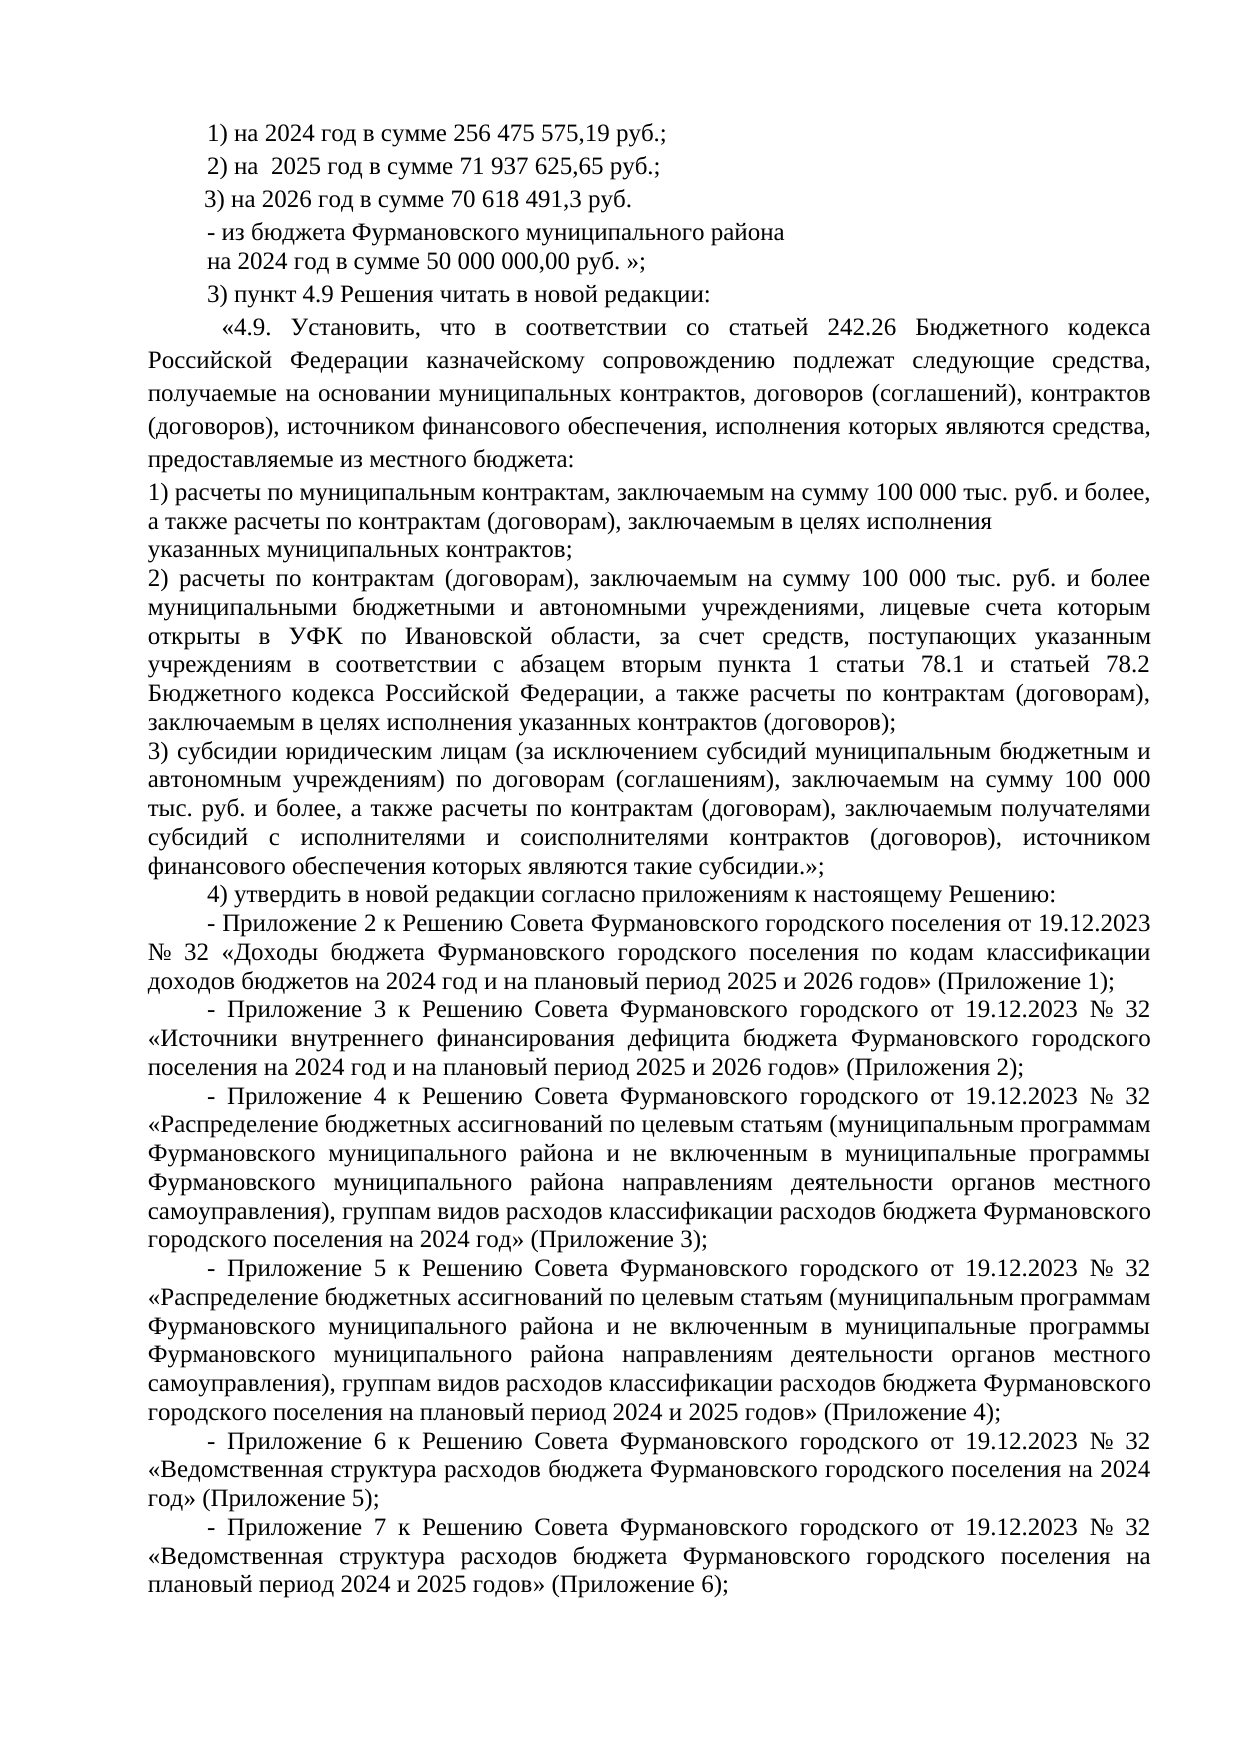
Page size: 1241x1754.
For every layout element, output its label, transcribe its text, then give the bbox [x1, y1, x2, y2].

text - Приложение 3 к Решению Совета Фурмановского городского от 19.12.2023 № 32 «Источники внутреннего финансирования дефицита бюджета Фурмановского городского поселения на 2024 год и на плановый период 2025 и 2026 годов» (Приложения 2); [148, 994, 1152, 1081]
text 2) расчеты по контрактам (договорам), заключаемым на сумму 100 000 тыс. руб. и более муниципальными бюджетными и автономными учреждениями, лицевые счета которым открыты в УФК по Ивановской области, за счет средств, поступающих указанным учреждениям в соответствии с абзацем вторым пункта 1 статьи 78.1 и статьей 78.2 Бюджетного кодекса Российской Федерации, а также расчеты по контрактам (договорам), заключаемым в целях исполнения указанных контрактов (договоров); [148, 563, 1152, 736]
text 3) субсидии юридическим лицам (за исключением субсидий муниципальным бюджетным и автономным учреждениям) по договорам (соглашениям), заключаемым на сумму 100 000 тыс. руб. и более, а также расчеты по контрактам (договорам), заключаемым получателями субсидий с исполнителями и соисполнителями контрактов (договоров), источником финансового обеспечения которых являются такие субсидии.»; [148, 736, 1152, 879]
text 4) утвердить в новой редакции согласно приложениям к настоящему Решению: [148, 879, 1152, 908]
text - Приложение 5 к Решению Совета Фурмановского городского от 19.12.2023 № 32 «Распределение бюджетных ассигнований по целевым статьям (муниципальным программам Фурмановского муниципального района и не включенным в муниципальные программы Фурмановского муниципального района направлениям деятельности органов местного самоуправления), группам видов расходов классификации расходов бюджета Фурмановского городского поселения на плановый период 2024 и 2025 годов» (Приложение 4); [148, 1253, 1152, 1426]
text «4.9. Установить, что в соответствии со статьей 242.26 Бюджетного кодекса Российской Федерации казначейскому сопровождению подлежат следующие средства, получаемые на основании муниципальных контрактов, договоров (соглашений), контрактов (договоров), источником финансового обеспечения, исполнения которых являются средства, предоставляемые из местного бюджета: [148, 312, 1152, 473]
text - из бюджета Фурмановского муниципального района [148, 217, 1152, 246]
text на 2024 год в сумме 50 000 000,00 руб. »; [148, 246, 1152, 275]
text 3) на 2026 год в сумме 70 618 491,3 руб. [148, 184, 1152, 213]
text указанных муниципальных контрактов; [148, 534, 1152, 563]
text - Приложение 7 к Решению Совета Фурмановского городского от 19.12.2023 № 32 «Ведомственная структура расходов бюджета Фурмановского городского поселения на плановый период 2024 и 2025 годов» (Приложение 6); [148, 1512, 1152, 1598]
text 3) пункт 4.9 Решения читать в новой редакции: [148, 279, 1152, 308]
text 1) расчеты по муниципальным контрактам, заключаемым на сумму 100 000 тыс. руб. и более, а также расчеты по контрактам (договорам), заключаемым в целях исполнения [148, 477, 1152, 534]
text - Приложение 6 к Решению Совета Фурмановского городского от 19.12.2023 № 32 «Ведомственная структура расходов бюджета Фурмановского городского поселения на 2024 год» (Приложение 5); [148, 1426, 1152, 1512]
text - Приложение 2 к Решению Совета Фурмановского городского поселения от 19.12.2023 № 32 «Доходы бюджета Фурмановского городского поселения по кодам классификации доходов бюджетов на 2024 год и на плановый период 2025 и 2026 годов» (Приложение 1); [148, 908, 1152, 994]
text 1) на 2024 год в сумме 256 475 575,19 руб.; [148, 118, 1152, 147]
text - Приложение 4 к Решению Совета Фурмановского городского от 19.12.2023 № 32 «Распределение бюджетных ассигнований по целевым статьям (муниципальным программам Фурмановского муниципального района и не включенным в муниципальные программы Фурмановского муниципального района направлениям деятельности органов местного самоуправления), группам видов расходов классификации расходов бюджета Фурмановского городского поселения на 2024 год» (Приложение 3); [148, 1081, 1152, 1253]
text 2) на 2025 год в сумме 71 937 625,65 руб.; [148, 151, 1152, 180]
